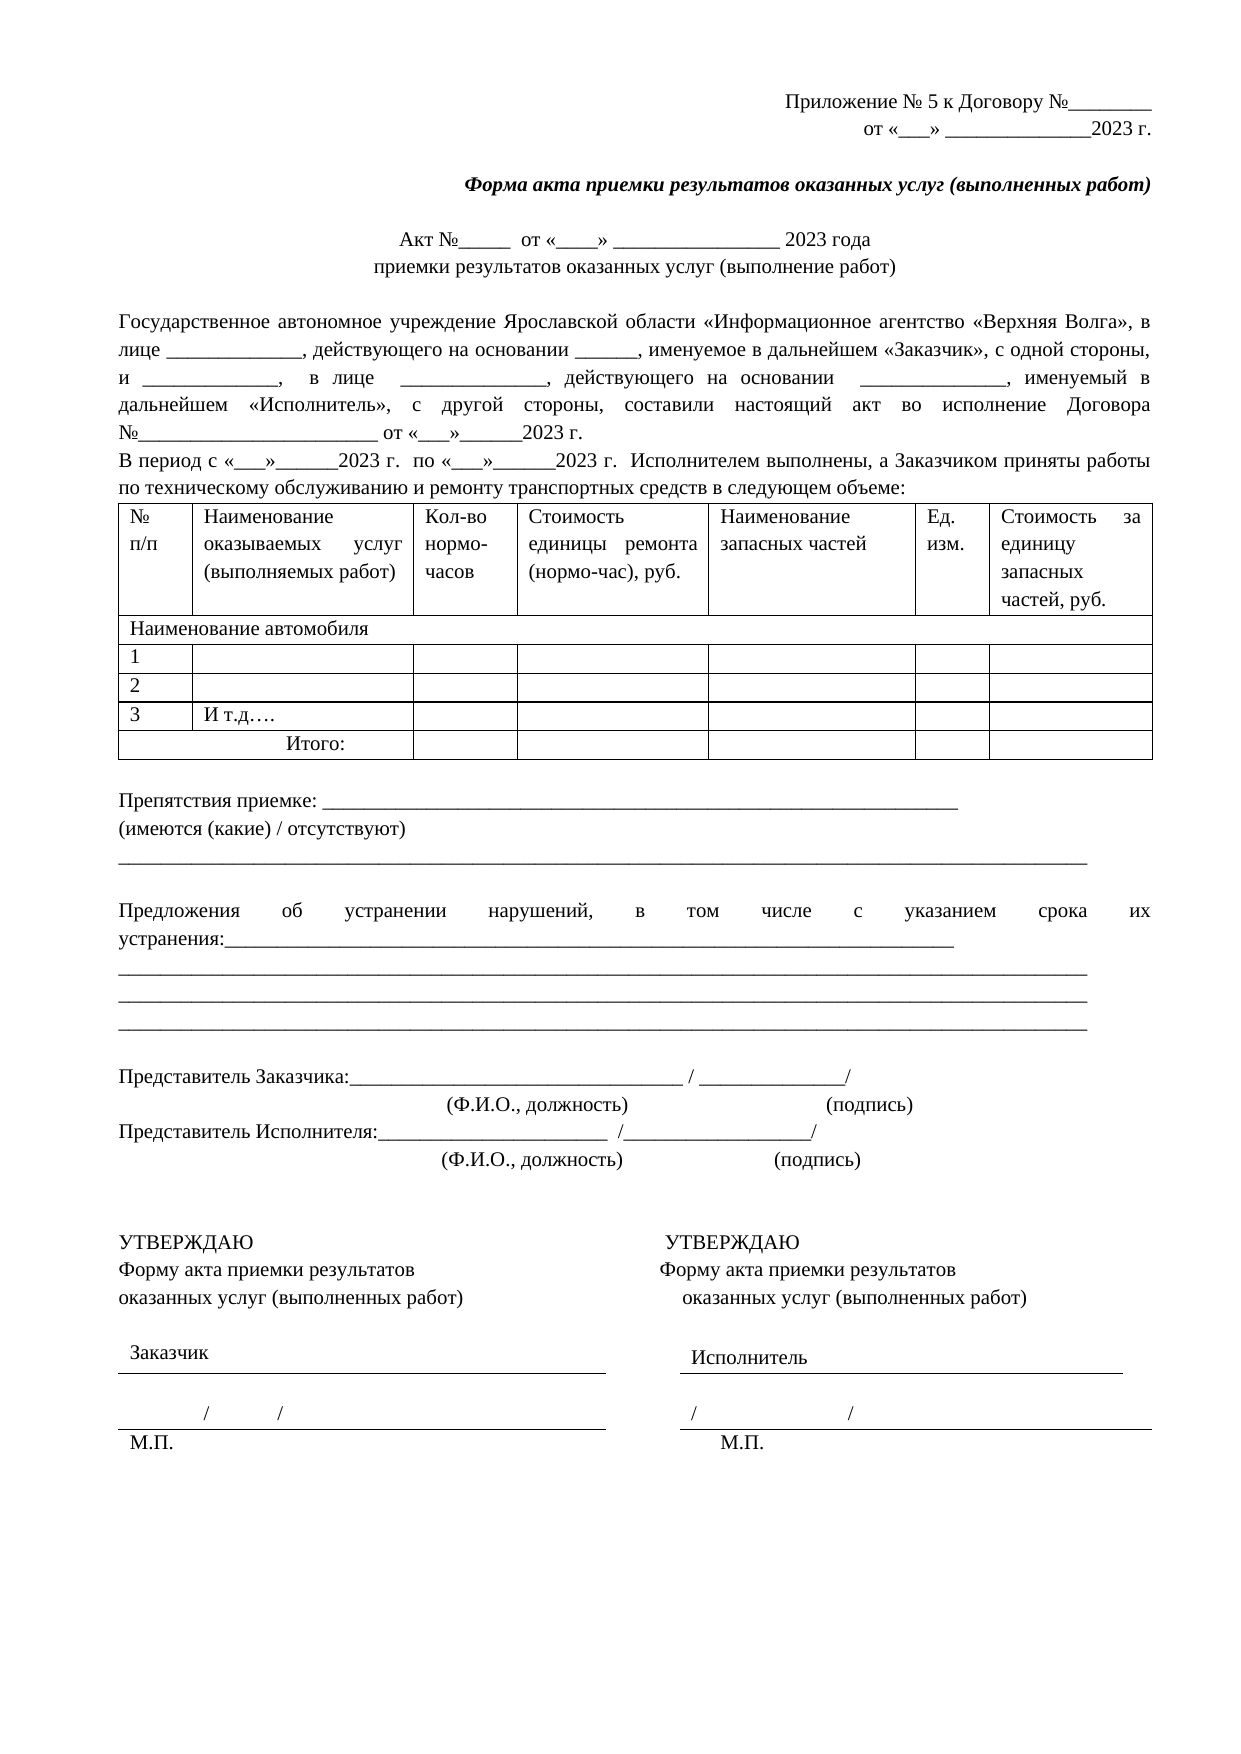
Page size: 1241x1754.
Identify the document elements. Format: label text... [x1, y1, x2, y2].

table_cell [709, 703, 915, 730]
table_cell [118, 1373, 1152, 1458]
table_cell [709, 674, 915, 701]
text _____________________________________________________________________________________________ [118, 953, 1152, 978]
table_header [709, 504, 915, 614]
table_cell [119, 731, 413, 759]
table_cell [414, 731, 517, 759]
text Предложения об устранении нарушений, в том числе с указанием срока их устранения:______________________________________________________________________ [118, 898, 1152, 950]
text Представитель Заказчика:________________________________ / ______________/ [118, 1064, 1152, 1088]
text оказанных услуг (выполненных работ) оказанных услуг (выполненных работ) [118, 1285, 1152, 1309]
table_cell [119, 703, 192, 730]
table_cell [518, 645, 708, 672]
text _____________________________________________________________________________________________ [118, 1009, 1152, 1033]
text Форму акта приемки результатов Форму акта приемки результатов [118, 1257, 1152, 1281]
text Государственное автономное учреждение Ярославской области «Информационное агентство «Верхняя Волга», в лице _____________, действующего на основании ______, именуемое в дальнейшем «Заказчик», с одной стороны, и _____________, в лице ______________, действующего на основании ______________, именуемый в дальнейшем «Исполнитель», с другой стороны, составили настоящий акт во исполнение Договора №_______________________ от «___»______2023 г. [118, 309, 1152, 444]
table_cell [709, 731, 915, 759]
text _____________________________________________________________________________________________ [118, 843, 1152, 867]
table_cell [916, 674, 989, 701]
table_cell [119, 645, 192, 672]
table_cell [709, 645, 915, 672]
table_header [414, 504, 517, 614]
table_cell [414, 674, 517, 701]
text Акт №_____ от «____» ________________ 2023 года [118, 227, 1152, 251]
text (Ф.И.О., должность) (подпись) [118, 1147, 1152, 1171]
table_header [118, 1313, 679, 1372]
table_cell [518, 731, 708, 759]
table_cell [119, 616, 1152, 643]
text В период с «___»______2023 г. по «___»______2023 г. Исполнителем выполнены, а Заказчиком приняты работы по техническому обслуживанию и ремонту транспортных средств в следующем объеме: [118, 447, 1152, 499]
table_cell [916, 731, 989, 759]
text приемки результатов оказанных услуг (выполнение работ) [118, 254, 1152, 278]
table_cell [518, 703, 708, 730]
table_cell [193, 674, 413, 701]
text _____________________________________________________________________________________________ [118, 981, 1152, 1005]
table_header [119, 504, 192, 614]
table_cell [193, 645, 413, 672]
text Представитель Исполнителя:______________________ /__________________/ [118, 1119, 1152, 1143]
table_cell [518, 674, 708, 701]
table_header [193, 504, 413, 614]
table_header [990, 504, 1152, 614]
text УТВЕРЖДАЮ УТВЕРЖДАЮ [118, 1229, 1152, 1254]
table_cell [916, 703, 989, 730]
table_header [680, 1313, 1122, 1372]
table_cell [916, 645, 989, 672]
text Приложение № 5 к Договору №________ [118, 89, 1152, 113]
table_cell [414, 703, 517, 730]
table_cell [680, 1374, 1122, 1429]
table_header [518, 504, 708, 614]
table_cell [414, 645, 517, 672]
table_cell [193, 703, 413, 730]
text (имеются (какие) / отсутствуют) [118, 816, 1152, 839]
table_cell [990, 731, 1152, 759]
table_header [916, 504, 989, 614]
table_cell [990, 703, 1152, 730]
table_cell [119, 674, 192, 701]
text Препятствия приемке: _____________________________________________________________ [118, 788, 1152, 812]
text (Ф.И.О., должность) (подпись) [118, 1092, 1152, 1116]
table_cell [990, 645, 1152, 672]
text от «___» ______________2023 г. [118, 116, 1152, 140]
text Форма акта приемки результатов оказанных услуг (выполненных работ) [118, 171, 1152, 196]
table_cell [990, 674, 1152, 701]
